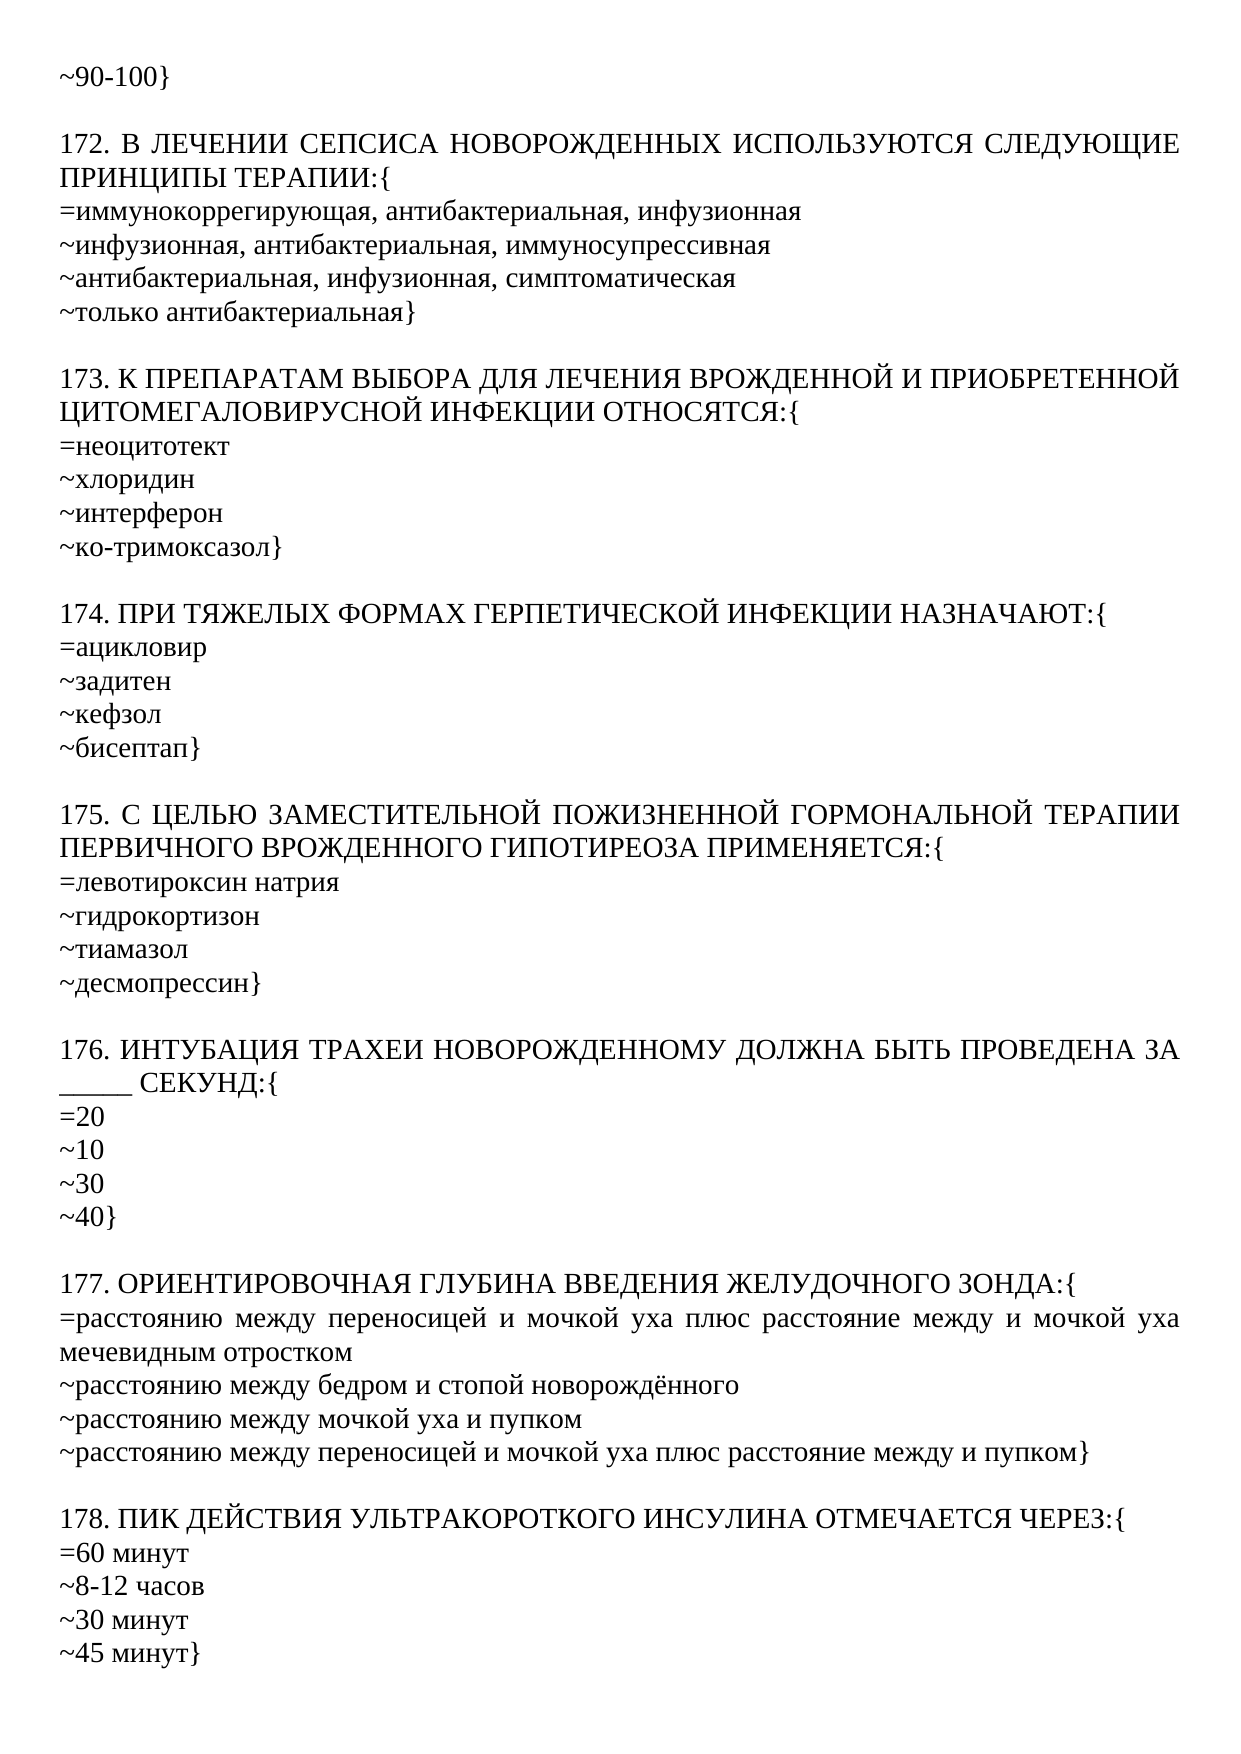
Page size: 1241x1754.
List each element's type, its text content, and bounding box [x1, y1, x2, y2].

text 174. ПРИ ТЯЖЕЛЫХ ФОРМАХ ГЕРПЕТИЧЕСКОЙ ИНФЕКЦИИ НАЗНАЧАЮТ:{ [59, 596, 1181, 629]
text ~30 минут [59, 1602, 1181, 1636]
text ~40} [59, 1199, 1181, 1233]
text ~инфузионная, антибактериальная, иммуносупрессивная [59, 227, 1181, 260]
text ~8-12 часов [59, 1568, 1181, 1602]
text ~десмопрессин} [59, 965, 1181, 998]
text 176. ИНТУБАЦИЯ ТРАХЕИ НОВОРОЖДЕННОМУ ДОЛЖНА БЫТЬ ПРОВЕДЕНА ЗА _____ СЕКУНД:{ [59, 1032, 1181, 1099]
text ~расстоянию между мочкой уха и пупком [59, 1401, 1181, 1434]
text ~90-100} [59, 59, 1181, 93]
text ~45 минут} [59, 1636, 1181, 1669]
text ~расстоянию между бедром и стопой новорождённого [59, 1367, 1181, 1401]
text 178. ПИК ДЕЙСТВИЯ УЛЬТРАКОРОТКОГО ИНСУЛИНА ОТМЕЧАЕТСЯ ЧЕРЕЗ:{ [59, 1501, 1181, 1535]
text =левотироксин натрия [59, 864, 1181, 898]
text 175. С ЦЕЛЬЮ ЗАМЕСТИТЕЛЬНОЙ ПОЖИЗНЕННОЙ ГОРМОНАЛЬНОЙ ТЕРАПИИ ПЕРВИЧНОГО ВРОЖДЕННОГО ГИПОТИРЕОЗА ПРИМЕНЯЕТСЯ:{ [59, 797, 1181, 864]
text ~расстоянию между переносицей и мочкой уха плюс расстояние между и пупком} [59, 1434, 1181, 1468]
text ~задитен [59, 663, 1181, 696]
text =20 [59, 1099, 1181, 1132]
text =ацикловир [59, 629, 1181, 663]
text ~хлоридин [59, 462, 1181, 495]
text ~ко-тримоксазол} [59, 529, 1181, 562]
text =неоцитотект [59, 428, 1181, 462]
text =расстоянию между переносицей и мочкой уха плюс расстояние между и мочкой уха мечевидным отростком [59, 1300, 1181, 1367]
text 172. В ЛЕЧЕНИИ СЕПСИСА НОВОРОЖДЕННЫХ ИСПОЛЬЗУЮТСЯ СЛЕДУЮЩИЕ ПРИНЦИПЫ ТЕРАПИИ:{ [59, 126, 1181, 193]
text ~бисептап} [59, 730, 1181, 763]
text ~антибактериальная, инфузионная, симптоматическая [59, 260, 1181, 294]
text ~тиамазол [59, 931, 1181, 965]
text ~только антибактериальная} [59, 294, 1181, 327]
text ~гидрокортизон [59, 898, 1181, 931]
text 173. К ПРЕПАРАТАМ ВЫБОРА ДЛЯ ЛЕЧЕНИЯ ВРОЖДЕННОЙ И ПРИОБРЕТЕННОЙ ЦИТОМЕГАЛОВИРУСНОЙ ИНФЕКЦИИ ОТНОСЯТСЯ:{ [59, 361, 1181, 428]
text =иммунокоррегирующая, антибактериальная, инфузионная [59, 193, 1181, 227]
text ~кефзол [59, 696, 1181, 730]
text ~30 [59, 1166, 1181, 1199]
text ~10 [59, 1132, 1181, 1166]
text 177. ОРИЕНТИРОВОЧНАЯ ГЛУБИНА ВВЕДЕНИЯ ЖЕЛУДОЧНОГО ЗОНДА:{ [59, 1267, 1181, 1300]
text =60 минут [59, 1535, 1181, 1568]
text ~интерферон [59, 495, 1181, 529]
